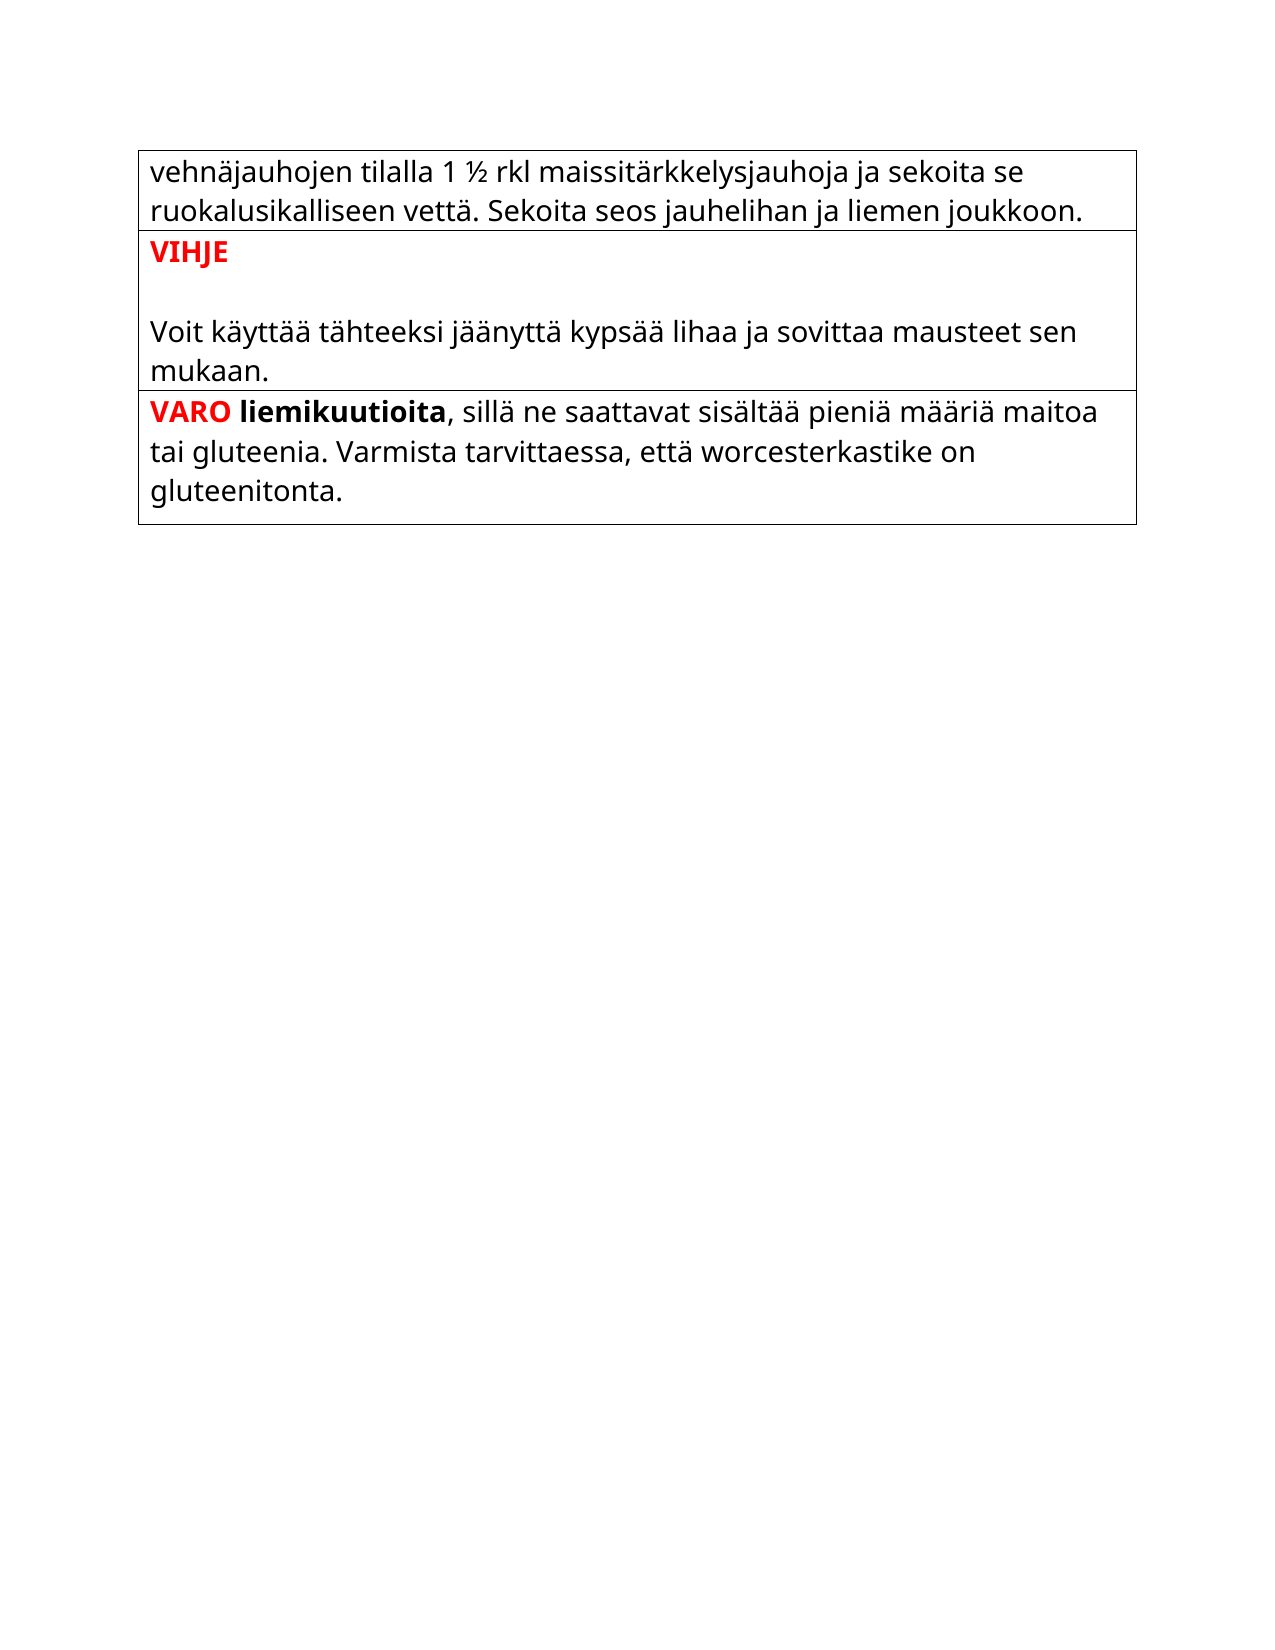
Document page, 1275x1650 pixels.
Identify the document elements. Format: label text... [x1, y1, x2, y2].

table_cell VIHJE Voit käyttää tähteeksi jäänyttä kypsää lihaa ja sovittaa mausteet sen mukaan. [139, 231, 1136, 390]
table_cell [139, 151, 1136, 230]
table_cell VARO liemikuutioita, sillä ne saattavat sisältää pieniä määriä maitoa tai gluteenia. Varmista tarvittaessa, että worcesterkastike on gluteenitonta. [139, 391, 1136, 524]
